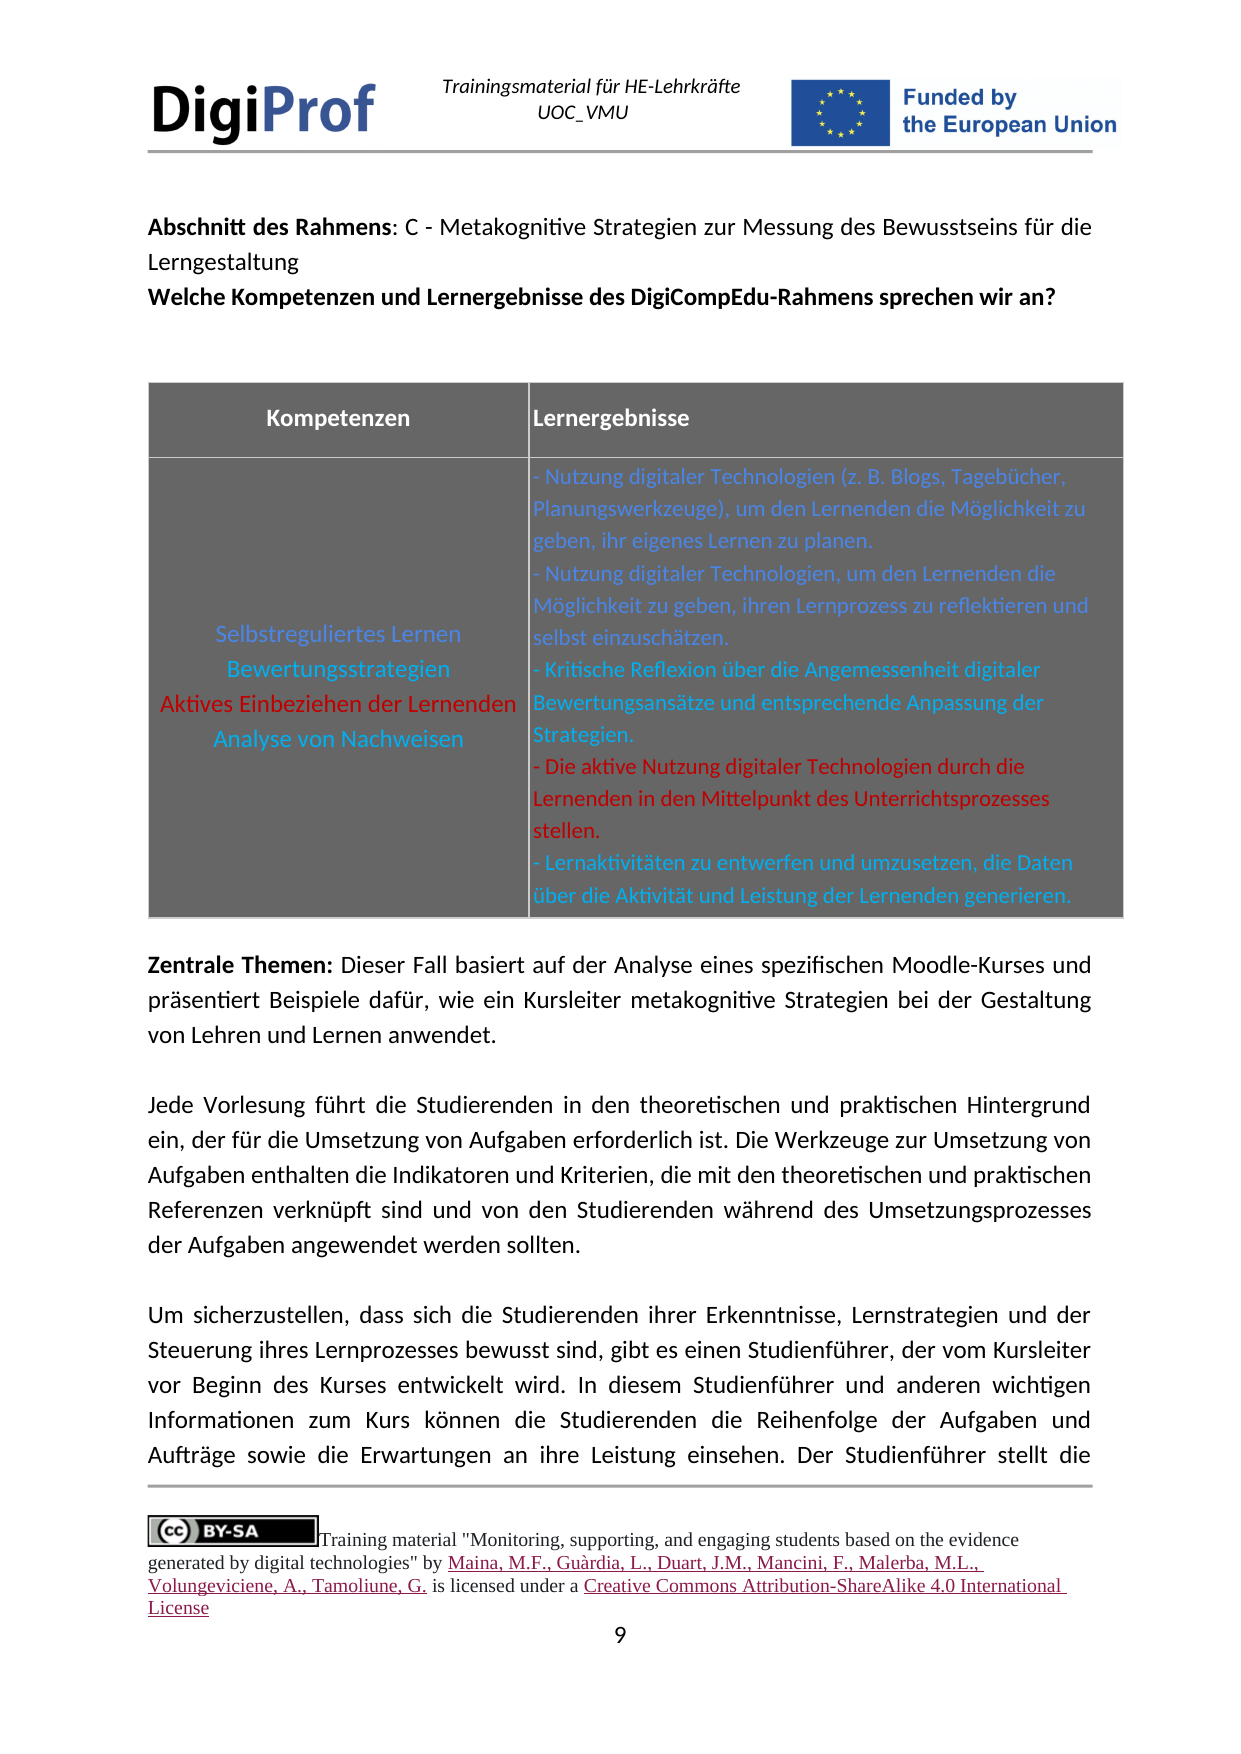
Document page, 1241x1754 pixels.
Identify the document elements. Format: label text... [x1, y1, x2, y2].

picture [147, 1515, 319, 1547]
picture [788, 78, 1122, 149]
table_cell Selbstreguliertes Lernen Bewertungsstrategien Aktives Einbeziehen der Lernenden Analyse von Nachweisen [149, 458, 528, 917]
table_header Kompetenzen [149, 383, 528, 457]
text Welche Kompetenzen und Lernergebnisse des DigiCompEdu-Rahmens sprechen wir an? [148, 281, 1093, 312]
table_header Lernergebnisse [530, 383, 1123, 457]
table_cell - Nutzung digitaler Technologien (z. B. Blogs, Tagebücher, Planungswerkzeuge), um den Lernenden die Möglichkeit zu geben, ihr eigenes Lernen zu planen. - Nutzung digitaler Technologien, um den Lernenden die Möglichkeit zu geben, ihren Lernprozess zu reflektieren und selbst einzuschätzen. - Kritische Reflexion über die Angemessenheit digitaler Bewertungsansätze und entsprechende Anpassung der Strategien. - Die aktive Nutzung digitaler Technologien durch die Lernenden in den Mittelpunkt des Unterrichtsprozesses stellen. - Lernaktivitäten zu entwerfen und umzusetzen, die Daten über die Aktivität und Leistung der Lernenden generieren. [530, 458, 1123, 917]
picture [147, 78, 385, 149]
text Abschnitt des Rahmens: C - Metakognitive Strategien zur Messung des Bewusstseins für die Lerngestaltung [148, 211, 1093, 277]
text Zentrale Themen: Dieser Fall basiert auf der Analyse eines spezifischen Moodle-Kurses und präsentiert Beispiele dafür, wie ein Kursleiter metakognitive Strategien bei der Gestaltung von Lehren und Lernen anwendet. [148, 949, 1093, 1050]
text Jede Vorlesung führt die Studierenden in den theoretischen und praktischen Hintergrund ein, der für die Umsetzung von Aufgaben erforderlich ist. Die Werkzeuge zur Umsetzung von Aufgaben enthalten die Indikatoren und Kriterien, die mit den theoretischen und praktischen Referenzen verknüpft sind und von den Studierenden während des Umsetzungsprozesses der Aufgaben angewendet werden sollten. [148, 1089, 1093, 1260]
